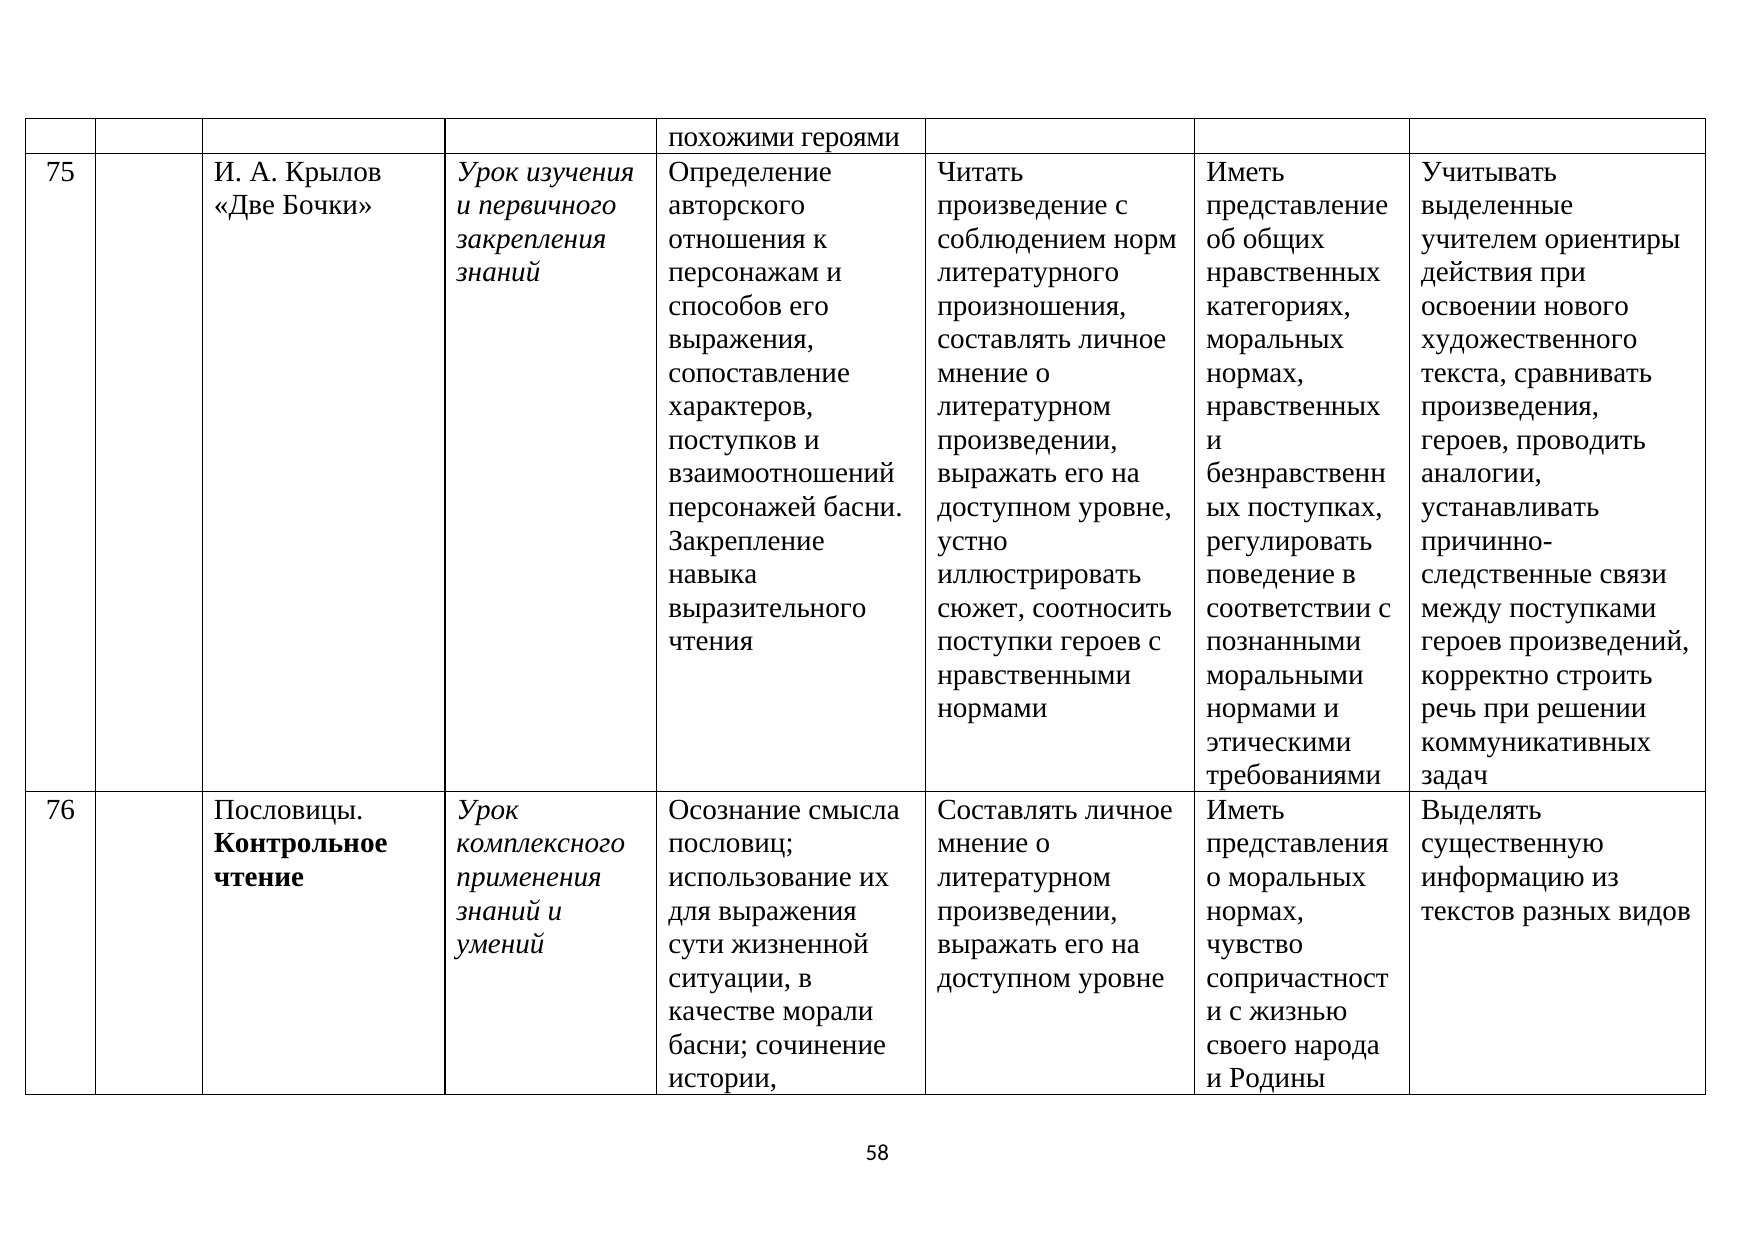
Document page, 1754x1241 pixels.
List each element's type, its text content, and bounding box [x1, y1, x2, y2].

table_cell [1410, 792, 1705, 1094]
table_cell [1410, 119, 1705, 153]
table_cell 75 [26, 154, 95, 791]
table_cell Определение авторского отношения к персонажам и способов его выражения, сопоставление характеров, поступков и взаимоотношений персонажей басни. Закрепление навыка выразительного чтения [657, 154, 925, 791]
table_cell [203, 119, 444, 153]
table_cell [657, 792, 925, 1094]
table_cell Учитывать выделенные учителем ориентиры действия при освоении нового художественного текста, сравнивать произведения, героев, проводить аналогии, устанавливать причинно-следственные связи между поступками героев произведений, корректно строить речь при решении коммуникативных задач [1410, 154, 1705, 791]
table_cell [446, 119, 656, 153]
table_cell 76 [26, 792, 95, 1094]
table_cell [96, 119, 202, 153]
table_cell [1195, 119, 1409, 153]
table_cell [1195, 792, 1409, 1094]
table_cell [96, 792, 202, 1094]
table_cell [96, 154, 202, 791]
table_cell Урок изучения и первичного закрепления знаний [446, 154, 656, 791]
table_cell И. А. Крылов «Две Бочки» [203, 154, 444, 791]
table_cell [657, 119, 925, 153]
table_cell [926, 119, 1194, 153]
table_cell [446, 792, 656, 1094]
table_cell 74 [26, 119, 95, 153]
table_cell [926, 792, 1194, 1094]
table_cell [203, 792, 444, 1094]
